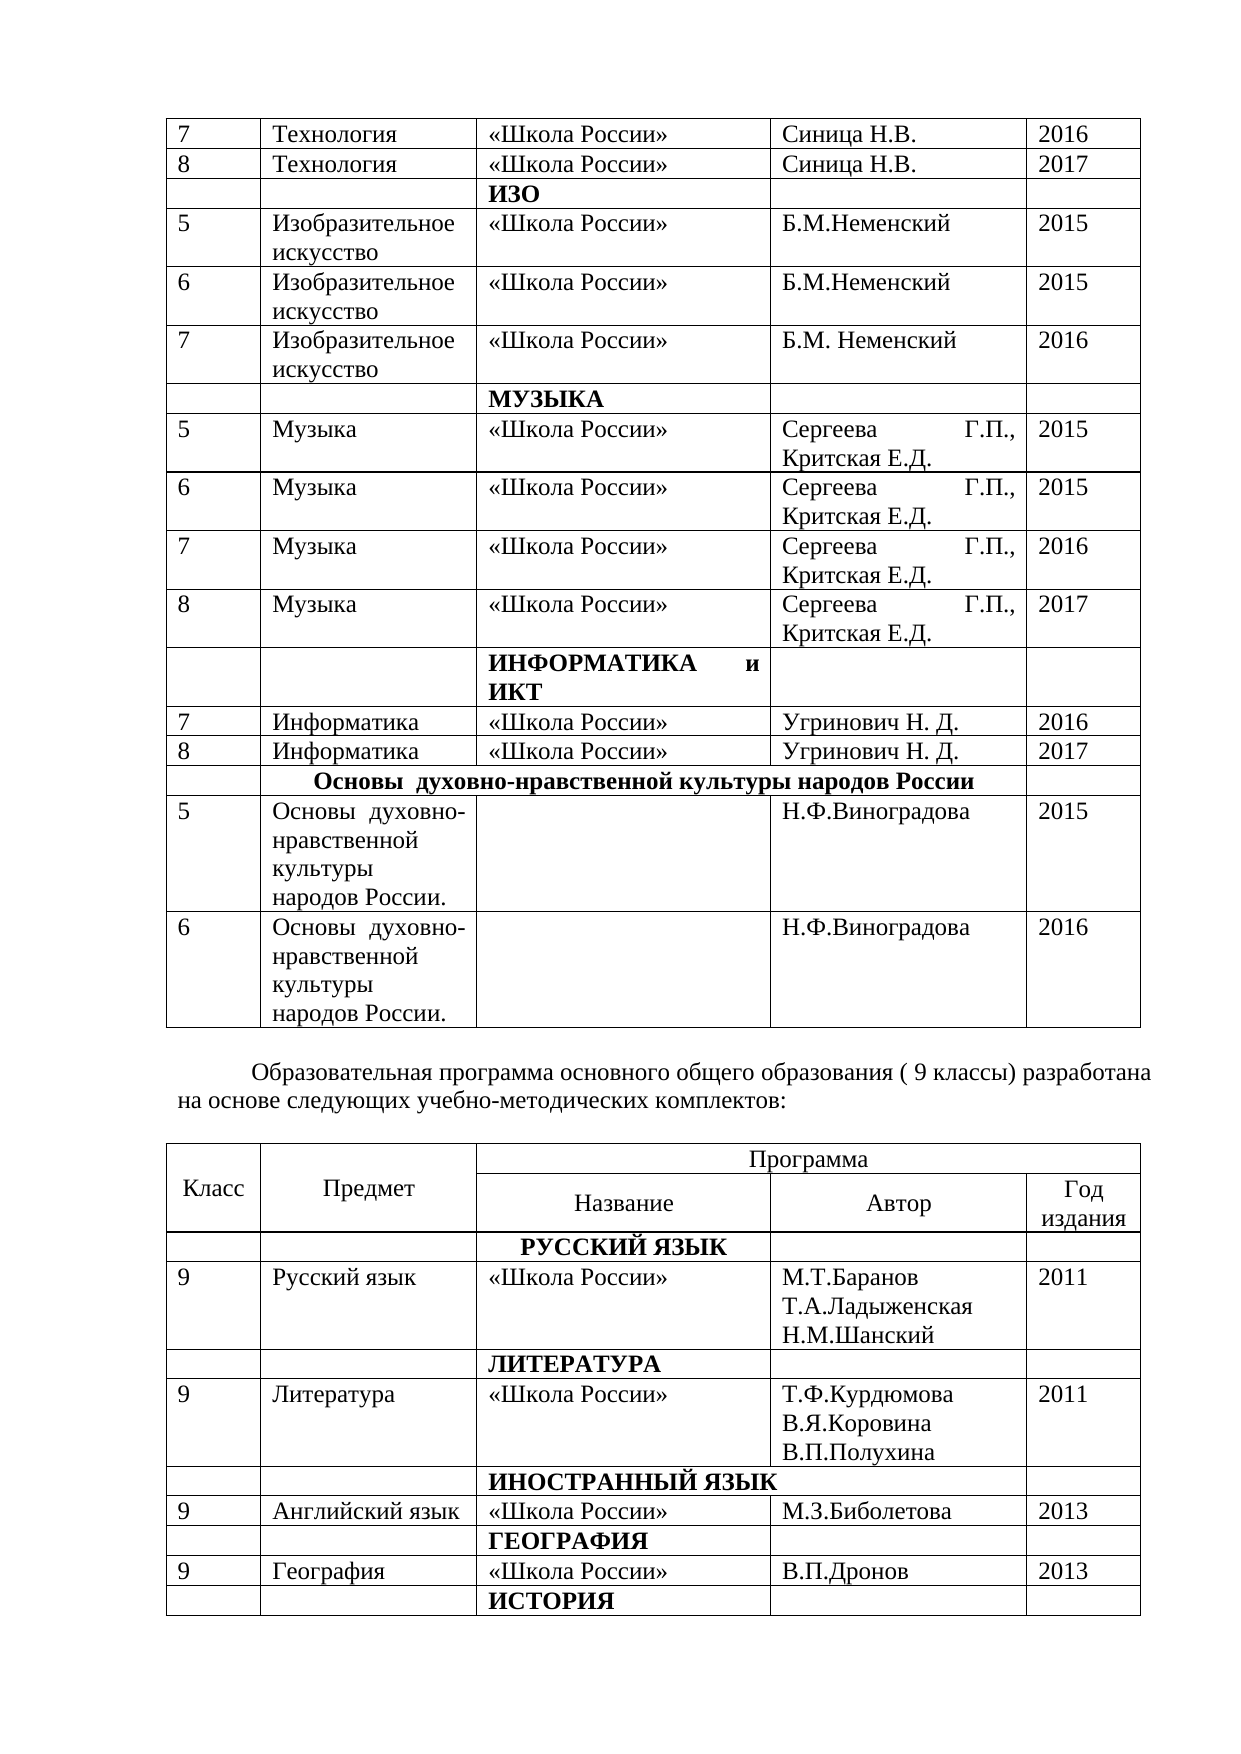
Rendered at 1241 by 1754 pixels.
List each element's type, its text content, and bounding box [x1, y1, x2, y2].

table_cell Музыка [261, 473, 476, 530]
table_cell «Школа России» [477, 531, 770, 588]
table_cell [771, 384, 1026, 413]
table_cell Технология [261, 119, 476, 148]
table_cell Т.Ф.Курдюмова В.Я.Коровина В.П.Полухина [771, 1379, 1026, 1466]
table_cell 6 [167, 912, 260, 1027]
table_cell [167, 766, 260, 795]
table_cell 2015 [1027, 267, 1140, 324]
table_cell [1027, 384, 1140, 413]
table_cell «Школа России» [477, 267, 770, 324]
table_cell [477, 912, 770, 1027]
table_cell «Школа России» [477, 1496, 770, 1525]
table_cell «Школа России» [477, 209, 770, 266]
table_cell 8 [167, 736, 260, 765]
table_cell [771, 1586, 1026, 1614]
table_cell Сергеева Г.П., Критская Е.Д. [771, 531, 1026, 588]
table_cell 8 [167, 149, 260, 178]
table_cell 2011 [1027, 1262, 1140, 1348]
table_cell География [261, 1556, 476, 1585]
table_cell 7 [167, 531, 260, 588]
table_cell Информатика [261, 707, 476, 735]
table_cell [1027, 1233, 1140, 1261]
table_cell 5 [167, 209, 260, 266]
table_cell Музыка [261, 531, 476, 588]
table_cell 9 [167, 1379, 260, 1466]
table_cell «Школа России» [477, 707, 770, 735]
table_cell Информатика [261, 736, 476, 765]
table_cell 2013 [1027, 1556, 1140, 1585]
table_cell 2016 [1027, 531, 1140, 588]
table_cell 7 [167, 707, 260, 735]
table_cell 5 [167, 796, 260, 911]
table_cell «Школа России» [477, 414, 770, 471]
table_cell М.Т.Баранов Т.А.Ладыженская Н.М.Шанский [771, 1262, 1026, 1348]
table_cell 9 [167, 1556, 260, 1585]
table_header Предмет [261, 1144, 476, 1231]
table_cell [261, 179, 476, 207]
table_cell 9 [167, 1496, 260, 1525]
table_cell [261, 1586, 476, 1614]
table_cell [261, 384, 476, 413]
table_cell 2015 [1027, 209, 1140, 266]
table_cell 7 [167, 326, 260, 383]
table_cell Литература [261, 1379, 476, 1466]
table_cell [167, 1467, 260, 1495]
table_cell [261, 1526, 476, 1555]
table_cell 2015 [1027, 414, 1140, 471]
table_cell [477, 796, 770, 911]
table_cell МУЗЫКА [477, 384, 770, 413]
table_cell РУССКИЙ ЯЗЫК [477, 1233, 770, 1261]
table_cell 9 [167, 1262, 260, 1348]
table_cell 6 [167, 473, 260, 530]
table_cell Б.М. Неменский [771, 326, 1026, 383]
table_cell Сергеева Г.П., Критская Е.Д. [771, 473, 1026, 530]
table_cell 2017 [1027, 590, 1140, 647]
table_cell [167, 384, 260, 413]
table_cell «Школа России» [477, 1556, 770, 1585]
table_cell [1027, 766, 1140, 795]
table_header Программа [477, 1144, 1140, 1173]
table_cell Иностранный язык [477, 1467, 1026, 1495]
table_cell [771, 648, 1026, 706]
table_cell ИНФОРМАТИКА и ИКТ [477, 648, 770, 706]
table_cell «Школа России» [477, 736, 770, 765]
table_cell [167, 1233, 260, 1261]
table_cell Основы духовно-нравственной культуры народов России. [261, 912, 476, 1027]
table_cell [1027, 1526, 1140, 1555]
table_cell [167, 1350, 260, 1378]
table_cell [261, 1467, 476, 1495]
table_cell 2016 [1027, 707, 1140, 735]
table_cell 2015 [1027, 473, 1140, 530]
table_cell [167, 648, 260, 706]
table_cell В.П.Дронов [771, 1556, 1026, 1585]
table_cell Угринович Н. Д. [771, 707, 1026, 735]
table_cell 7 [167, 119, 260, 148]
table_cell Н.Ф.Виноградова [771, 796, 1026, 911]
table_cell Русский язык [261, 1262, 476, 1348]
table_cell [1027, 648, 1140, 706]
table_cell 2016 [1027, 326, 1140, 383]
table_cell Основы духовно-нравственной культуры народов России [261, 766, 1026, 795]
table_header Класс [167, 1144, 260, 1231]
table_cell 2017 [1027, 736, 1140, 765]
table_cell М.З.Биболетова [771, 1496, 1026, 1525]
table_cell [261, 648, 476, 706]
table_cell Сергеева Г.П., Критская Е.Д. [771, 590, 1026, 647]
table_cell «Школа России» [477, 149, 770, 178]
table_cell 2016 [1027, 912, 1140, 1027]
table_cell «Школа России» [477, 326, 770, 383]
table_cell [167, 179, 260, 207]
table_cell [771, 179, 1026, 207]
table_cell Н.Ф.Виноградова [771, 912, 1026, 1027]
table_cell «Школа России» [477, 590, 770, 647]
table_cell Изобразительное искусство [261, 326, 476, 383]
table_cell Угринович Н. Д. [771, 736, 1026, 765]
table_cell Сергеева Г.П., Критская Е.Д. [771, 414, 1026, 471]
table_cell География [477, 1526, 770, 1555]
table_cell [771, 1233, 1026, 1261]
table_cell 8 [167, 590, 260, 647]
table_cell Технология [261, 149, 476, 178]
table_cell Изобразительное искусство [261, 267, 476, 324]
table_cell [167, 1586, 260, 1614]
table_cell 2013 [1027, 1496, 1140, 1525]
table_cell Б.М.Неменский [771, 267, 1026, 324]
table_cell Синица Н.В. [771, 119, 1026, 148]
table_cell [261, 1350, 476, 1378]
table_cell Английский язык [261, 1496, 476, 1525]
table_cell Б.М.Неменский [771, 209, 1026, 266]
table_cell Основы духовно-нравственной культуры народов России. [261, 796, 476, 911]
table_cell «Школа России» [477, 119, 770, 148]
table_cell Музыка [261, 414, 476, 471]
table_cell 2011 [1027, 1379, 1140, 1466]
text Образовательная программа основного общего образования ( 9 классы) разработана на основе следующих учебно-методических комплектов: [177, 1057, 1152, 1114]
table_cell [1027, 1586, 1140, 1614]
table_cell 2015 [1027, 796, 1140, 911]
table_cell ИСТОРИЯ [477, 1586, 770, 1614]
table_cell Название [477, 1174, 770, 1231]
table_cell [1027, 1467, 1140, 1495]
table_cell ИЗО [477, 179, 770, 207]
table_cell «Школа России» [477, 1379, 770, 1466]
table_cell Литература [477, 1350, 770, 1378]
table_cell 2017 [1027, 149, 1140, 178]
table_cell Год издания [1027, 1174, 1140, 1231]
table_cell [1027, 179, 1140, 207]
table_cell 2016 [1027, 119, 1140, 148]
table_cell [261, 1233, 476, 1261]
table_cell [1027, 1350, 1140, 1378]
table_cell Синица Н.В. [771, 149, 1026, 178]
table_cell Изобразительное искусство [261, 209, 476, 266]
table_cell [771, 1350, 1026, 1378]
table_cell [771, 1526, 1026, 1555]
table_cell 6 [167, 267, 260, 324]
table_cell 5 [167, 414, 260, 471]
table_cell «Школа России» [477, 473, 770, 530]
table_cell [167, 1526, 260, 1555]
table_cell «Школа России» [477, 1262, 770, 1348]
table_cell Музыка [261, 590, 476, 647]
table_cell Автор [771, 1174, 1026, 1231]
